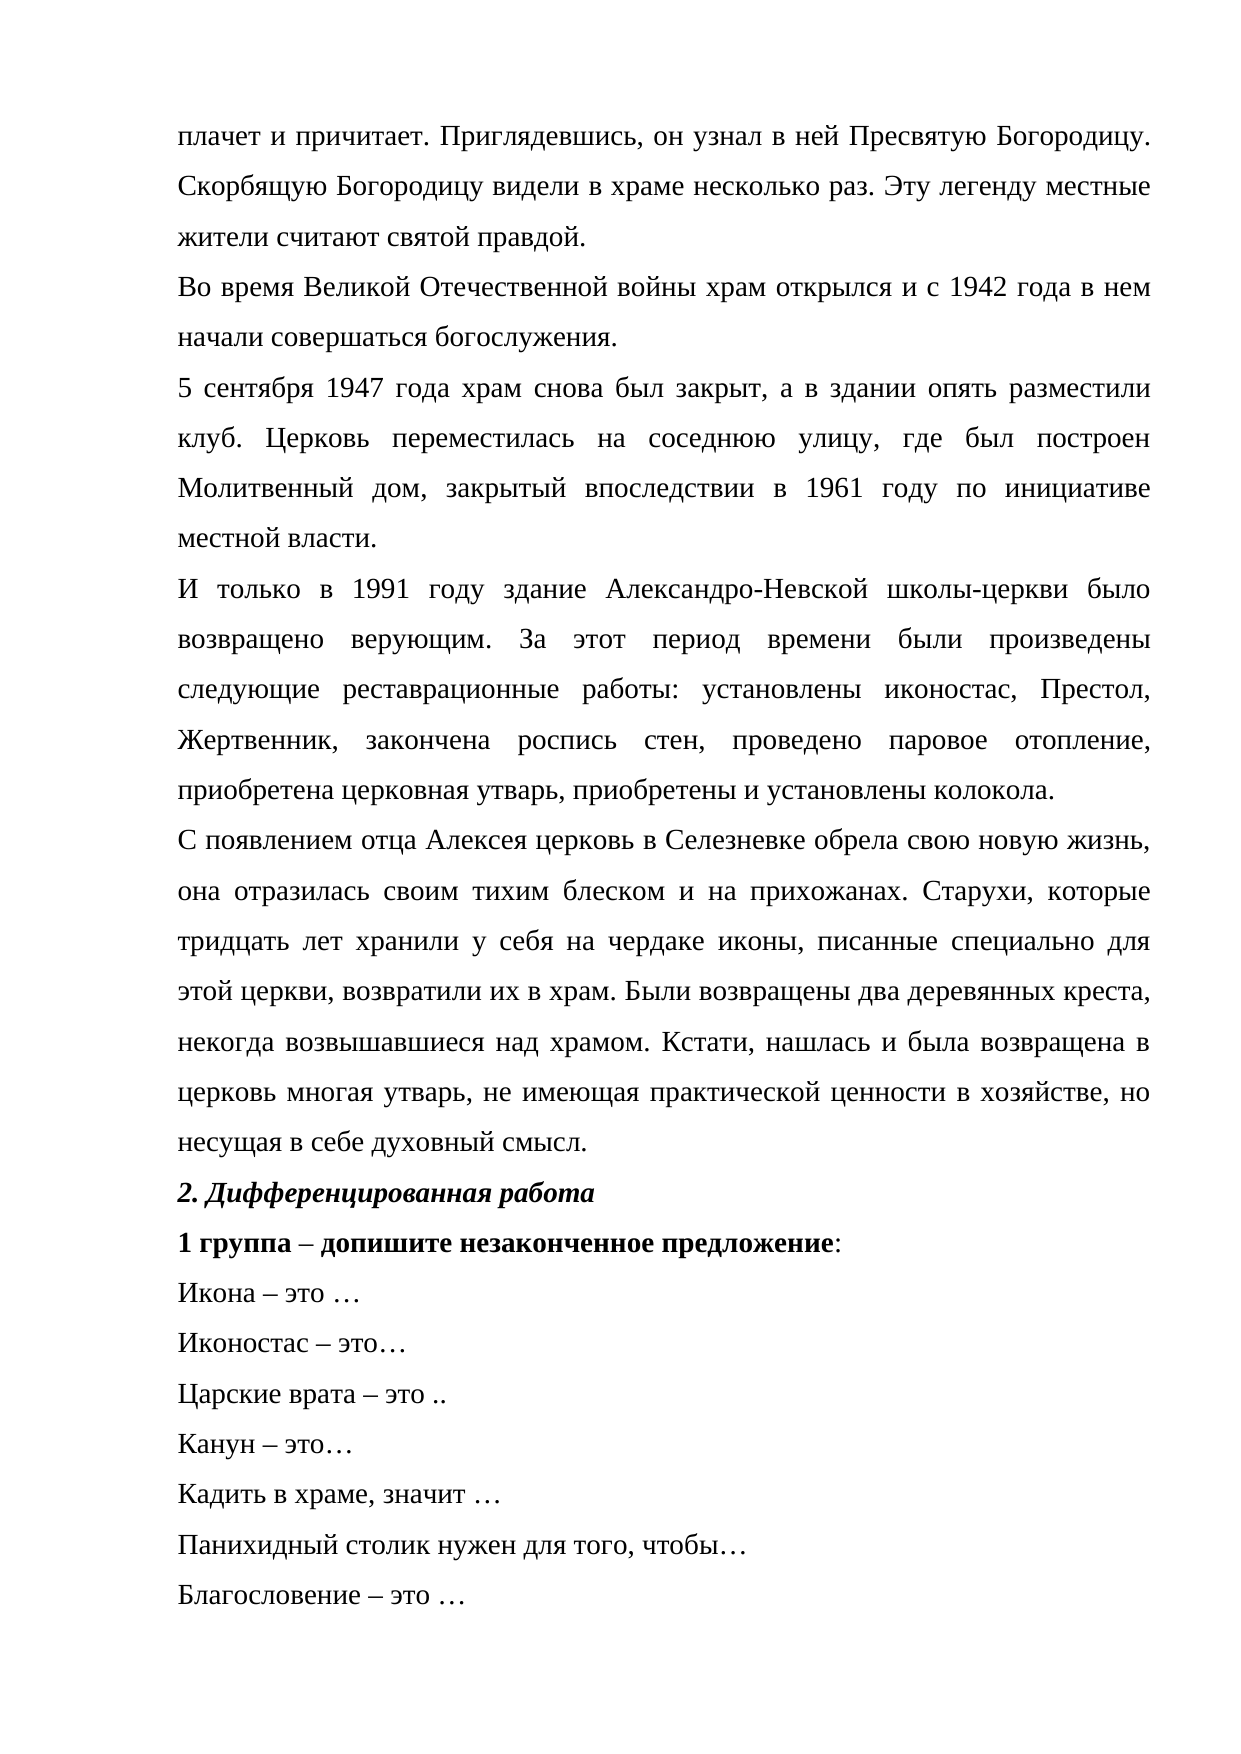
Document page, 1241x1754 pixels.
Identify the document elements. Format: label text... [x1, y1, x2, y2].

text Кадить в храме, значит … [177, 1477, 1152, 1510]
text Канун – это… [177, 1426, 1152, 1460]
text Панихидный столик нужен для того, чтобы… [177, 1527, 1152, 1560]
text Царские врата – это .. [177, 1376, 1152, 1409]
text Благословение – это … [177, 1577, 1152, 1611]
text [177, 118, 1152, 252]
text 1 группа – допишите незаконченное предложение: [177, 1225, 1152, 1258]
text С появлением отца Алексея церковь в Селезневке обрела свою новую жизнь, она отразилась своим тихим блеском и на прихожанах. Старухи, которые тридцать лет хранили у себя на чердаке иконы, писанные специально для этой церкви, возвратили их в храм. Были возвращены два деревянных креста, некогда возвышавшиеся над храмом. Кстати, нашлась и была возвращена в церковь многая утварь, не имеющая практической ценности в хозяйстве, но несущая в себе духовный смысл. [177, 822, 1152, 1158]
text Во время Великой Отечественной войны храм открылся и с 1942 года в нем начали совершаться богослужения. [177, 269, 1152, 353]
text Икона – это … [177, 1275, 1152, 1309]
text Иконостас – это… [177, 1326, 1152, 1359]
text И только в 1991 году здание Александро-Невской школы-церкви было возвращено верующим. За этот период времени были произведены следующие реставрационные работы: установлены иконостас, Престол, Жертвенник, закончена роспись стен, проведено паровое отопление, приобретена церковная утварь, приобретены и установлены колокола. [177, 571, 1152, 806]
text 2. Дифференцированная работа [177, 1175, 1152, 1208]
text 5 сентября 1947 года храм снова был закрыт, а в здании опять разместили клуб. Церковь переместилась на соседнюю улицу, где был построен Молитвенный дом, закрытый впоследствии в 1961 году по инициативе местной власти. [177, 370, 1152, 554]
